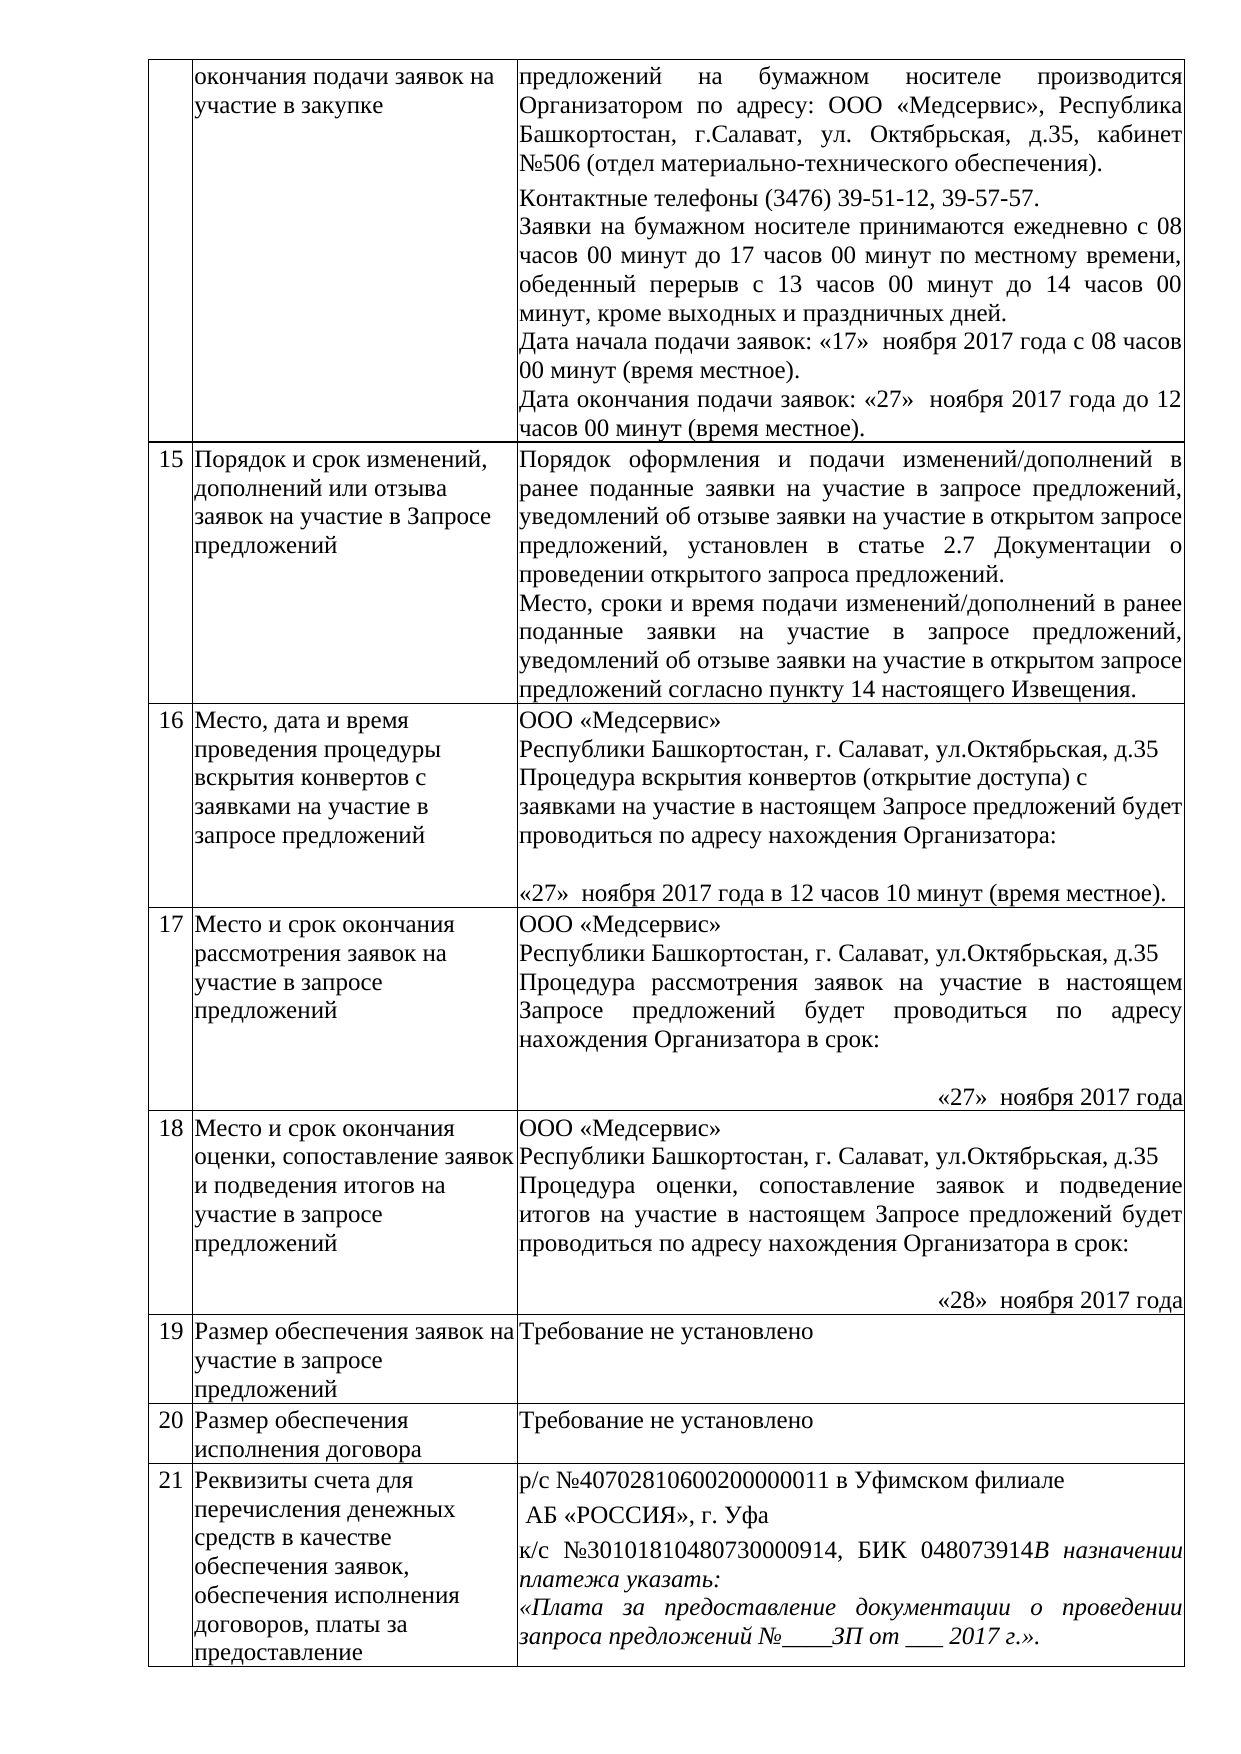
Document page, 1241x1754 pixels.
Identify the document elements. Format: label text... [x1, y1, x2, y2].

table_cell Размер обеспечения исполнения договора [193, 1404, 517, 1462]
table_cell 16 [149, 704, 192, 907]
table_cell 19 [149, 1315, 192, 1403]
table_cell Место, дата и время проведения процедуры вскрытия конвертов с заявками на участие в запросе предложений [193, 704, 517, 907]
table_cell 20 [149, 1404, 192, 1462]
table_cell 15 [149, 443, 192, 703]
table_cell Требование не установлено [518, 1404, 1184, 1462]
table_cell Место и срок окончания рассмотрения заявок на участие в запросе предложений [193, 908, 517, 1110]
table_cell Порядок и срок изменений, дополнений или отзыва заявок на участие в Запросе предложений [193, 443, 517, 703]
table_cell 14 [149, 60, 192, 441]
table_cell Место и срок окончания оценки, сопоставление заявок и подведения итогов на участие в запросе предложений [193, 1111, 517, 1314]
table_cell 21 [149, 1464, 192, 1666]
table_cell Прием и регистрация заявок на участие в запросе предложений на бумажном носителе производится Организатором по адресу: ООО «Медсервис», Республика Башкортостан, г.Салават, ул. Октябрьская, д.35, кабинет №506 (отдел материально-технического обеспечения). Контактные телефоны (3476) 39-51-12, 39-57-57. Заявки на бумажном носителе принимаются ежедневно с 08 часов 00 минут до 17 часов 00 минут по местному времени, обеденный перерыв с 13 часов 00 минут до 14 часов 00 минут, кроме выходных и праздничных дней. Дата начала подачи заявок: «17» ноября 2017 года с 08 часов 00 минут (время местное). Дата окончания подачи заявок: «27» ноября 2017 года до 12 часов 00 минут (время местное). [518, 60, 1184, 441]
table_cell Требование не установлено [518, 1315, 1184, 1403]
table_cell 18 [149, 1111, 192, 1314]
table_cell Порядок оформления и подачи изменений/дополнений в ранее поданные заявки на участие в запросе предложений, уведомлений об отзыве заявки на участие в открытом запросе предложений, установлен в статье 2.7 Документации о проведении открытого запроса предложений. Место, сроки и время подачи изменений/дополнений в ранее поданные заявки на участие в запросе предложений, уведомлений об отзыве заявки на участие в открытом запросе предложений согласно пункту 14 настоящего Извещения. [518, 443, 1184, 703]
table_cell ООО «Медсервис» Республики Башкортостан, г. Салават, ул.Октябрьская, д.35 Процедура вскрытия конвертов (открытие доступа) с заявками на участие в настоящем Запросе предложений будет проводиться по адресу нахождения Организатора: «27» ноября 2017 года в 12 часов 10 минут (время местное). [518, 704, 1184, 907]
table_cell Размер обеспечения заявок на участие в запросе предложений [193, 1315, 517, 1403]
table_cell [193, 60, 517, 441]
table_cell ООО «Медсервис» Республики Башкортостан, г. Салават, ул.Октябрьская, д.35 Процедура оценки, сопоставление заявок и подведение итогов на участие в настоящем Запросе предложений будет проводиться по адресу нахождения Организатора в срок: «28» ноября 2017 года [518, 1111, 1184, 1314]
table_cell 17 [149, 908, 192, 1110]
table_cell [193, 1464, 517, 1666]
table_cell ООО «Медсервис» Республики Башкортостан, г. Салават, ул.Октябрьская, д.35 Процедура рассмотрения заявок на участие в настоящем Запросе предложений будет проводиться по адресу нахождения Организатора в срок: «27» ноября 2017 года [518, 908, 1184, 1110]
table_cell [518, 1464, 1184, 1666]
